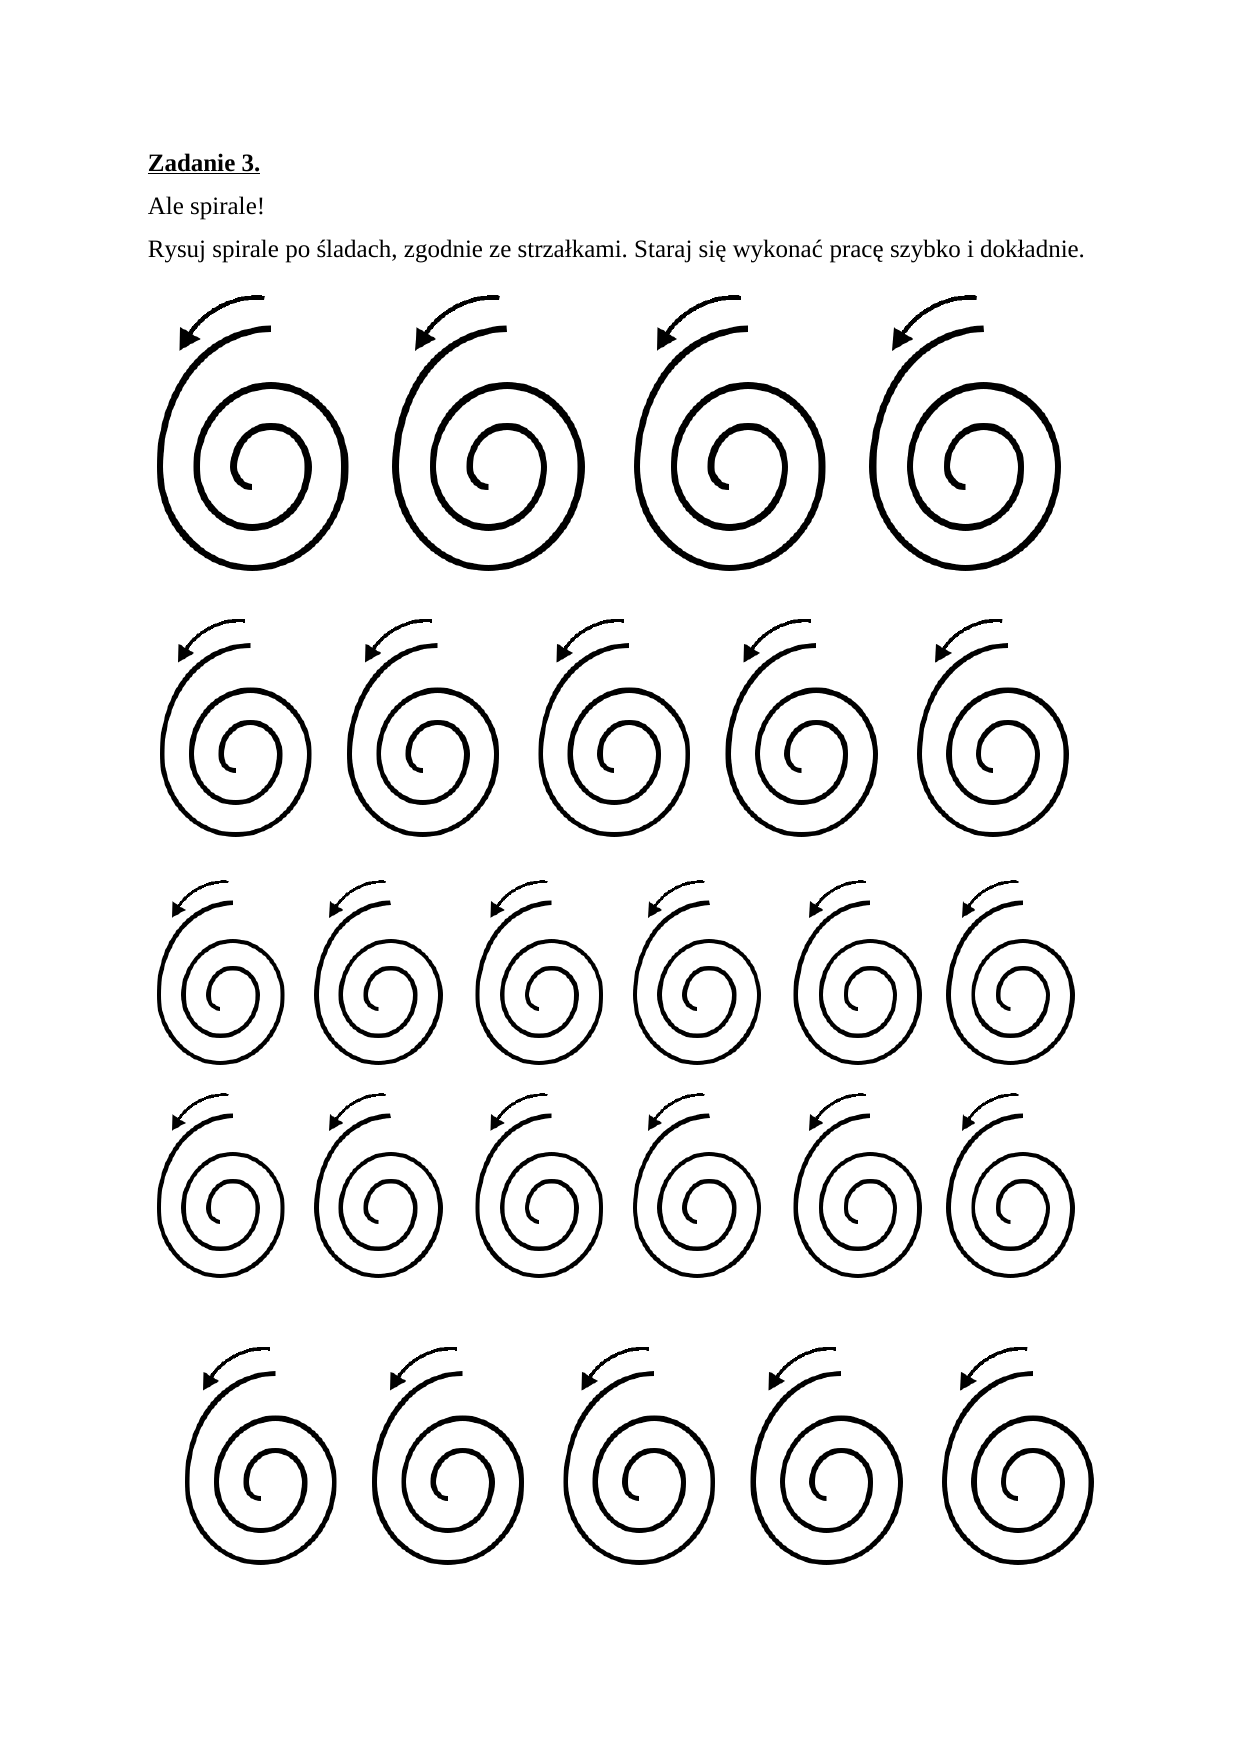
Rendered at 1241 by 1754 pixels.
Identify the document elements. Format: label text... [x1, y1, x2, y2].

text Ale spirale! [148, 191, 1093, 219]
picture [154, 879, 1075, 1067]
picture [157, 616, 1071, 839]
text Zadanie 3. [148, 148, 1093, 176]
text Rysuj spirale po śladach, zgodnie ze strzałkami. Staraj się wykonać pracę szybko i dokładnie. [148, 234, 1093, 263]
picture [182, 1344, 1096, 1567]
picture [154, 1091, 1075, 1280]
picture [154, 293, 1063, 573]
